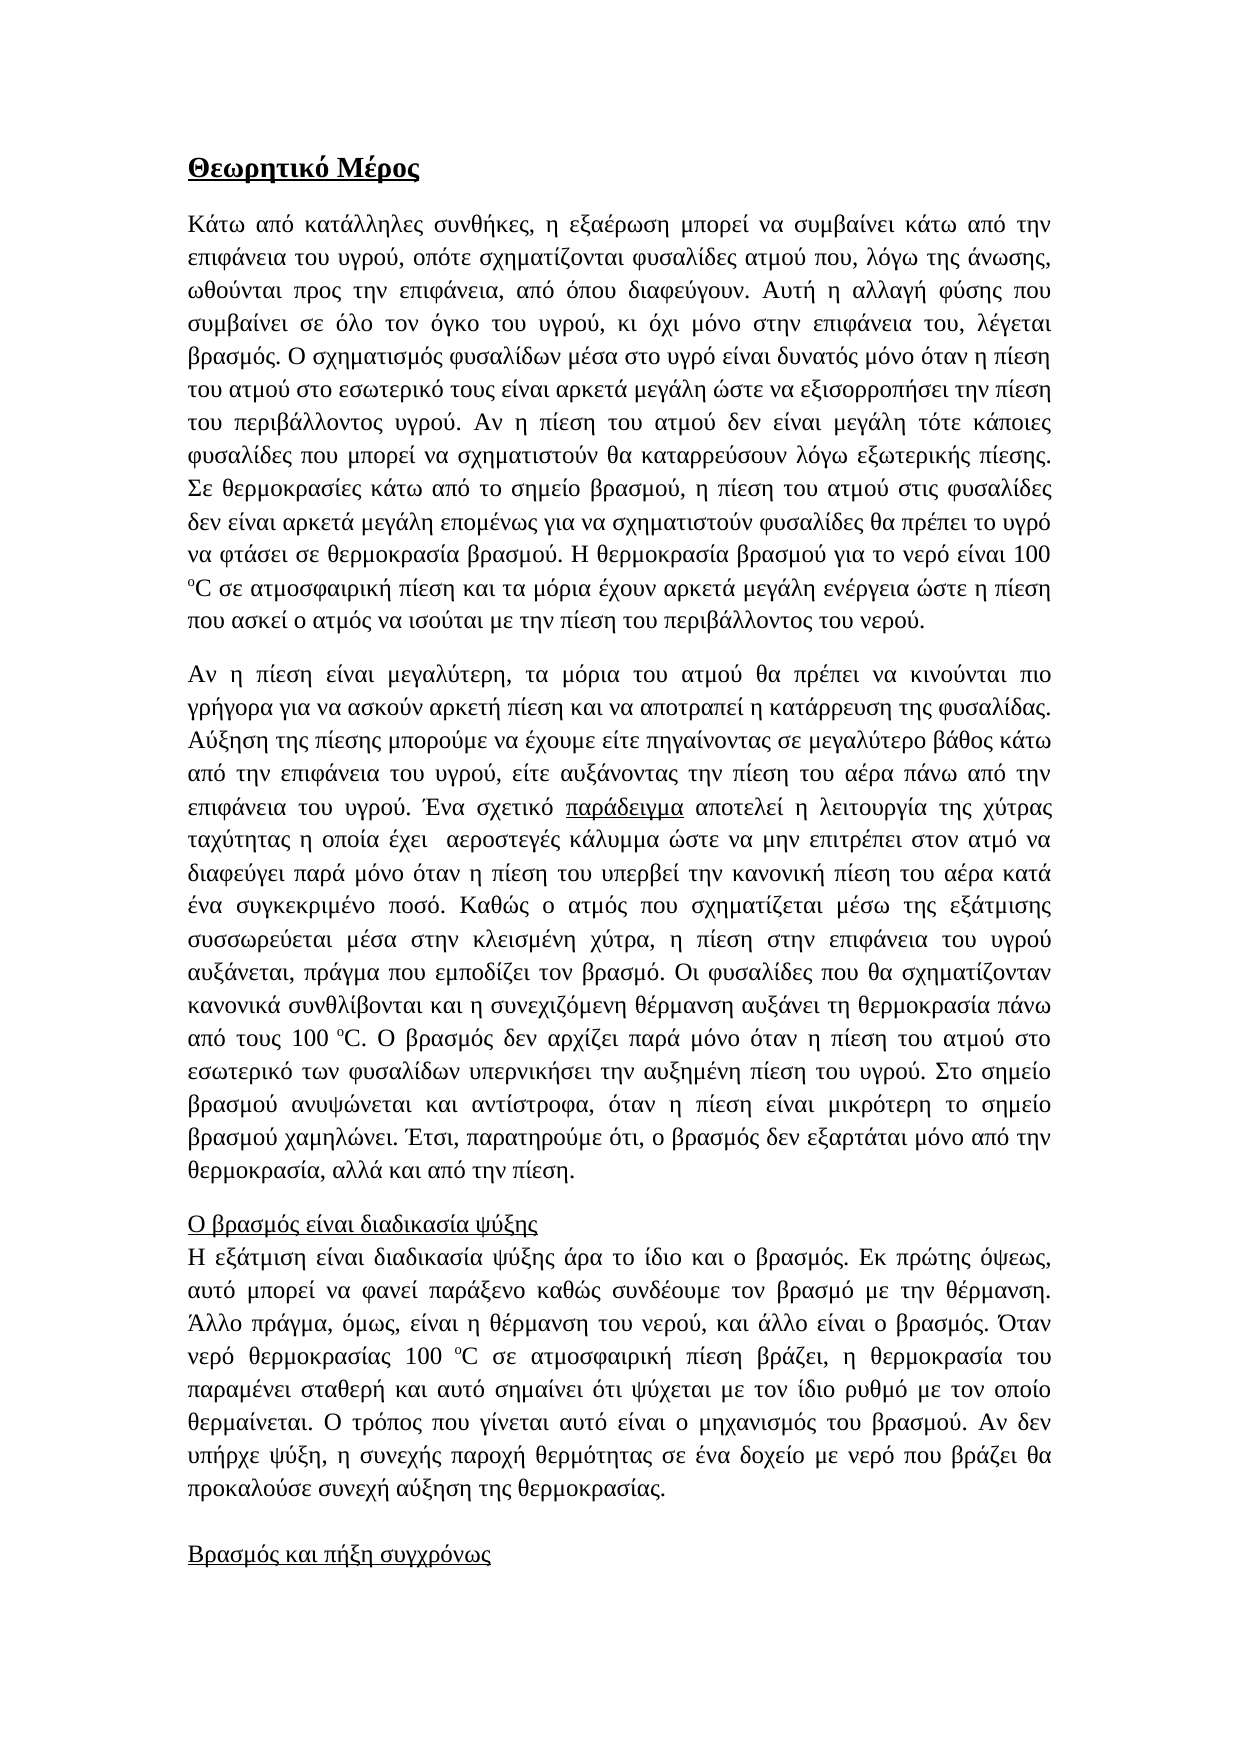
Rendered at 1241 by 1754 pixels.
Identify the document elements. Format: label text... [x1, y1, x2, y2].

text Βρασμός και πήξη συγχρόνως [187, 1539, 1053, 1568]
text Κάτω από κατάλληλες συνθήκες, η εξαέρωση μπορεί να συμβαίνει κάτω από την επιφάνεια του υγρού, οπότε σχηματίζονται φυσαλίδες ατμού που, λόγω της άνωσης, ωθούνται προς την επιφάνεια, από όπου διαφεύγουν. Αυτή η αλλαγή φύσης που συμβαίνει σε όλο τον όγκο του υγρού, κι όχι μόνο στην επιφάνεια του, λέγεται βρασμός. Ο σχηματισμός φυσαλίδων μέσα στο υγρό είναι δυνατός μόνο όταν η πίεση του ατμού στο εσωτερικό τους είναι αρκετά μεγάλη ώστε να εξισορροπήσει την πίεση του περιβάλλοντος υγρού. Αν η πίεση του ατμού δεν είναι μεγάλη τότε κάποιες φυσαλίδες που μπορεί να σχηματιστούν θα καταρρεύσουν λόγω εξωτερικής πίεσης. Σε θερμοκρασίες κάτω από το σημείο βρασμού, η πίεση του ατμού στις φυσαλίδες δεν είναι αρκετά μεγάλη επομένως για να σχηματιστούν φυσαλίδες θα πρέπει το υγρό να φτάσει σε θερμοκρασία βρασμού. Η θερμοκρασία βρασμού για το νερό είναι 100 οC σε ατμοσφαιρική πίεση και τα μόρια έχουν αρκετά μεγάλη ενέργεια ώστε η πίεση που ασκεί ο ατμός να ισούται με την πίεση του περιβάλλοντος του νερού. [187, 209, 1053, 634]
text Θεωρητικό Μέρος [187, 150, 1053, 183]
text Η εξάτμιση είναι διαδικασία ψύξης άρα το ίδιο και ο βρασμός. Εκ πρώτης όψεως, αυτό μπορεί να φανεί παράξενο καθώς συνδέουμε τον βρασμό με την θέρμανση. Άλλο πράγμα, όμως, είναι η θέρμανση του νερού, και άλλο είναι ο βρασμός. Όταν νερό θερμοκρασίας 100 οC σε ατμοσφαιρική πίεση βράζει, η θερμοκρασία του παραμένει σταθερή και αυτό σημαίνει ότι ψύχεται με τον ίδιο ρυθμό με τον οποίο θερμαίνεται. Ο τρόπος που γίνεται αυτό είναι ο μηχανισμός του βρασμού. Αν δεν υπήρχε ψύξη, η συνεχής παροχή θερμότητας σε ένα δοχείο με νερό που βράζει θα προκαλούσε συνεχή αύξηση της θερμοκρασίας. [187, 1242, 1053, 1502]
text Αν η πίεση είναι μεγαλύτερη, τα μόρια του ατμού θα πρέπει να κινούνται πιο γρήγορα για να ασκούν αρκετή πίεση και να αποτραπεί η κατάρρευση της φυσαλίδας. Αύξηση της πίεσης μπορούμε να έχουμε είτε πηγαίνοντας σε μεγαλύτερο βάθος κάτω από την επιφάνεια του υγρού, είτε αυξάνοντας την πίεση του αέρα πάνω από την επιφάνεια του υγρού. Ένα σχετικό παράδειγμα αποτελεί η λειτουργία της χύτρας ταχύτητας η οποία έχει αεροστεγές κάλυμμα ώστε να μην επιτρέπει στον ατμό να διαφεύγει παρά μόνο όταν η πίεση του υπερβεί την κανονική πίεση του αέρα κατά ένα συγκεκριμένο ποσό. Καθώς ο ατμός που σχηματίζεται μέσω της εξάτμισης συσσωρεύεται μέσα στην κλεισμένη χύτρα, η πίεση στην επιφάνεια του υγρού αυξάνεται, πράγμα που εμποδίζει τον βρασμό. Οι φυσαλίδες που θα σχηματίζονταν κανονικά συνθλίβονται και η συνεχιζόμενη θέρμανση αυξάνει τη θερμοκρασία πάνω από τους 100 οC. Ο βρασμός δεν αρχίζει παρά μόνο όταν η πίεση του ατμού στο εσωτερικό των φυσαλίδων υπερνικήσει την αυξημένη πίεση του υγρού. Στο σημείο βρασμού ανυψώνεται και αντίστροφα, όταν η πίεση είναι μικρότερη το σημείο βρασμού χαμηλώνει. Έτσι, παρατηρούμε ότι, ο βρασμός δεν εξαρτάται μόνο από την θερμοκρασία, αλλά και από την πίεση. [187, 659, 1053, 1183]
text Ο βρασμός είναι διαδικασία ψύξης [187, 1209, 1053, 1237]
